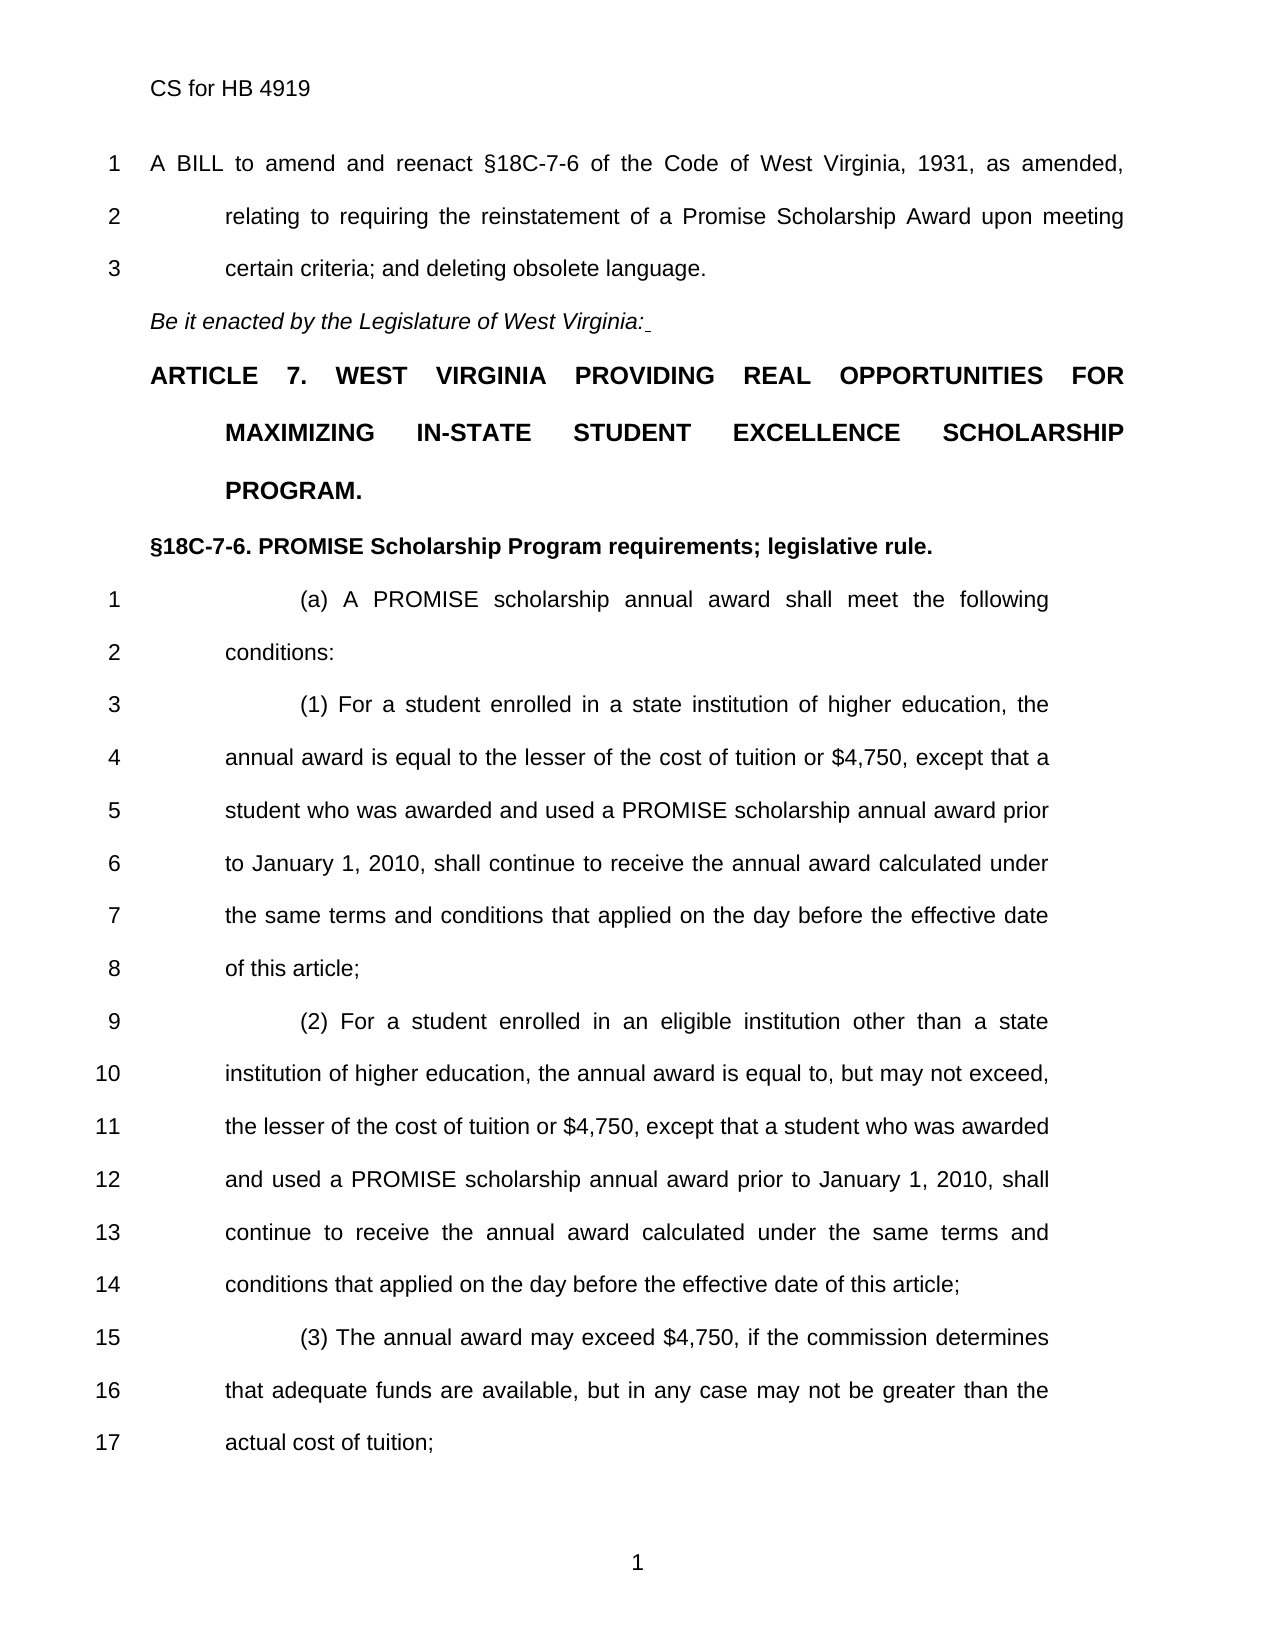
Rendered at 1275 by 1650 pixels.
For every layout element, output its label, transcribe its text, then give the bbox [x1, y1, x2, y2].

text (2) For a student enrolled in an eligible institution other than a state institution of higher education, the annual award is equal to, but may not exceed, the lesser of the cost of tuition or $4,750, except that a student who was awarded and used a PROMISE scholarship annual award prior to January 1, 2010, shall continue to receive the annual award calculated under the same terms and conditions that applied on the day before the effective date of this article; [225, 1008, 1050, 1298]
subtitle ARTICLE 7. WEST VIRGINIA PROVIDING REAL OPPORTUNITIES FOR MAXIMIZING IN-STATE STUDENT EXCELLENCE SCHOLARSHIP PROGRAM. [150, 361, 1125, 504]
text (1) For a student enrolled in a state institution of higher education, the annual award is equal to the lesser of the cost of tuition or $4,750, except that a student who was awarded and used a PROMISE scholarship annual award prior to January 1, 2010, shall continue to receive the annual award calculated under the same terms and conditions that applied on the day before the effective date of this article; [225, 691, 1050, 981]
subtitle §18C-7-6. PROMISE Scholarship Program requirements; legislative rule. [150, 533, 1125, 560]
text Be it enacted by the Legislature of West Virginia: [150, 308, 1125, 334]
text (a) A PROMISE scholarship annual award shall meet the following conditions: [225, 586, 1050, 665]
text (3) The annual award may exceed $4,750, if the commission determines that adequate funds are available, but in any case may not be greater than the actual cost of tuition; [225, 1324, 1050, 1456]
title A BILL to amend and reenact §18C-7-6 of the Code of West Virginia, 1931, as amended, relating to requiring the reinstatement of a Promise Scholarship Award upon meeting certain criteria; and deleting obsolete language. [150, 150, 1125, 282]
